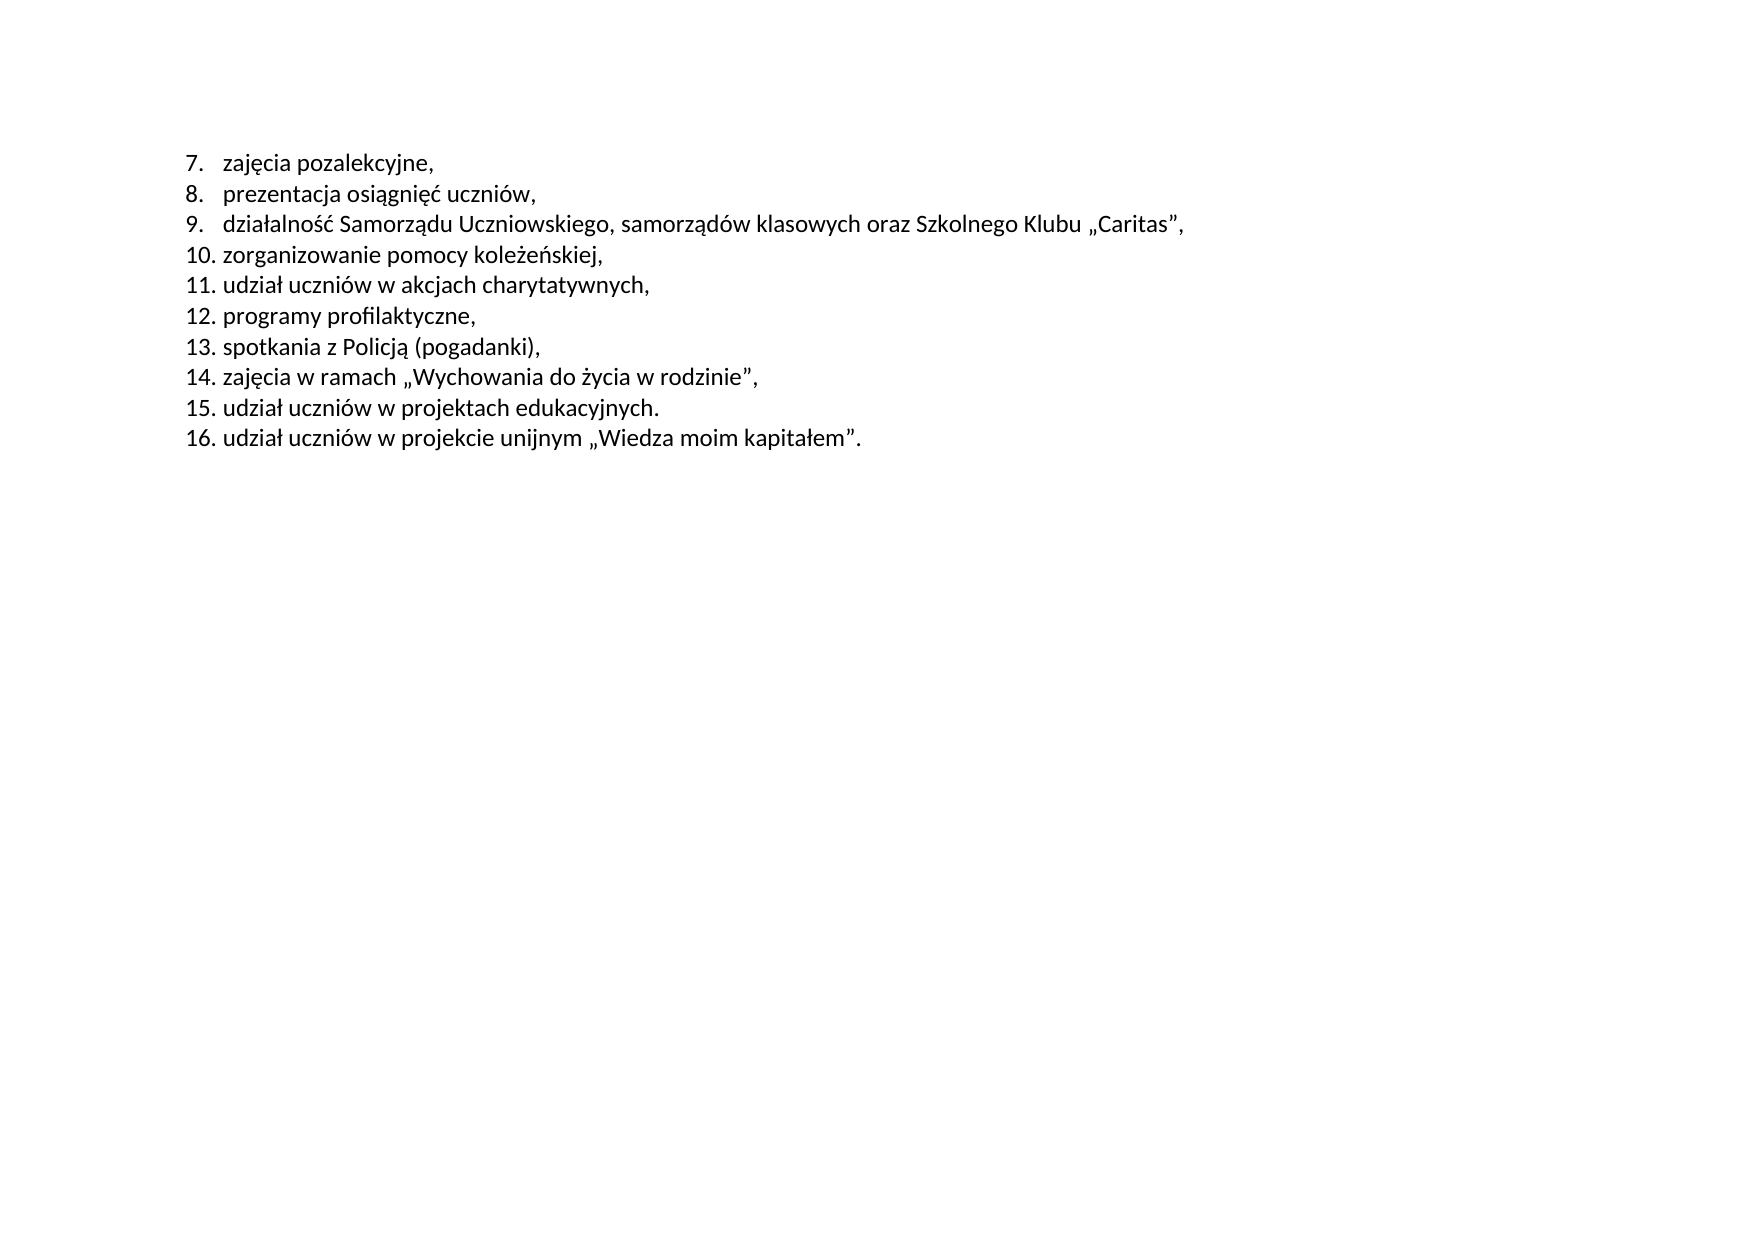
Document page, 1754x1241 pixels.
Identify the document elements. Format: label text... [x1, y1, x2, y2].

list działalność Samorządu Uczniowskiego, samorządów klasowych oraz Szkolnego Klubu „Caritas”, [185, 209, 1606, 239]
list zajęcia w ramach „Wychowania do życia w rodzinie”, [185, 361, 1606, 392]
list udział uczniów w akcjach charytatywnych, [185, 270, 1606, 300]
list spotkania z Policją (pogadanki), [185, 331, 1606, 361]
list zajęcia pozalekcyjne, [185, 148, 1606, 178]
list udział uczniów w projektach edukacyjnych. [185, 392, 1606, 422]
list prezentacja osiągnięć uczniów, [185, 178, 1606, 209]
list zorganizowanie pomocy koleżeńskiej, [185, 239, 1606, 270]
list udział uczniów w projekcie unijnym „Wiedza moim kapitałem”. [185, 422, 1606, 453]
list programy profilaktyczne, [185, 300, 1606, 331]
